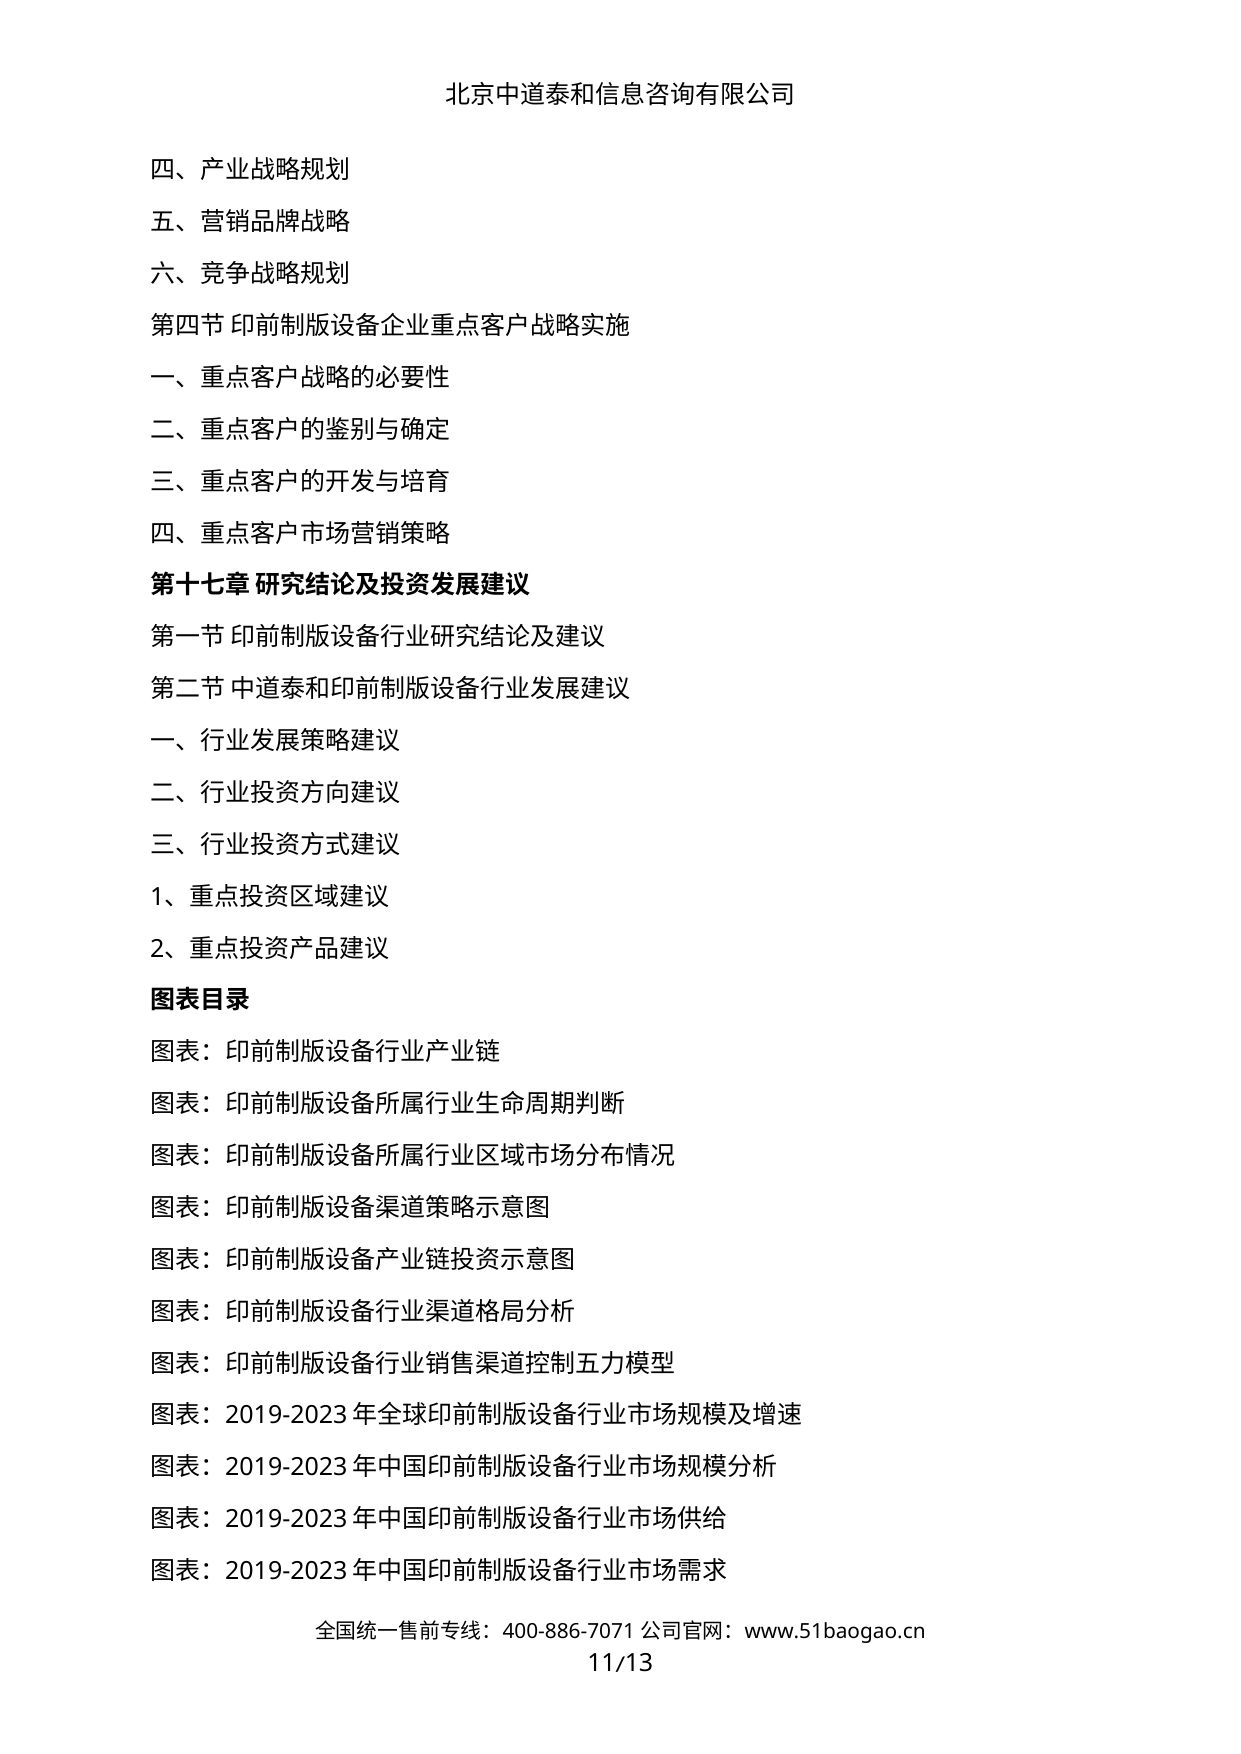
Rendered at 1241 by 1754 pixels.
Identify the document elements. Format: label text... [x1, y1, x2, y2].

text 图表：印前制版设备行业渠道格局分析 [150, 1291, 1090, 1327]
text 图表：2019-2023年全球印前制版设备行业市场规模及增速 [150, 1395, 1090, 1431]
text 1、重点投资区域建议 [150, 876, 1090, 912]
text 五、营销品牌战略 [150, 202, 1090, 238]
text 第十七章 研究结论及投资发展建议 [150, 565, 1090, 601]
text 一、重点客户战略的必要性 [150, 357, 1090, 394]
text 图表目录 [150, 980, 1090, 1016]
text 第二节 中道泰和印前制版设备行业发展建议 [150, 669, 1090, 705]
text 三、重点客户的开发与培育 [150, 461, 1090, 497]
text 图表：印前制版设备行业产业链 [150, 1032, 1090, 1068]
text 第四节 印前制版设备企业重点客户战略实施 [150, 306, 1090, 342]
text 一、行业发展策略建议 [150, 721, 1090, 757]
text 图表：2019-2023年中国印前制版设备行业市场需求 [150, 1551, 1090, 1587]
text 图表：2019-2023年中国印前制版设备行业市场规模分析 [150, 1447, 1090, 1483]
text 图表：印前制版设备行业销售渠道控制五力模型 [150, 1343, 1090, 1379]
text 二、行业投资方向建议 [150, 772, 1090, 809]
text 三、行业投资方式建议 [150, 824, 1090, 861]
text 图表：印前制版设备所属行业生命周期判断 [150, 1084, 1090, 1120]
text 二、重点客户的鉴别与确定 [150, 409, 1090, 446]
text 四、产业战略规划 [150, 150, 1090, 186]
text 图表：印前制版设备产业链投资示意图 [150, 1239, 1090, 1276]
text 图表：2019-2023年中国印前制版设备行业市场供给 [150, 1499, 1090, 1535]
text 六、竞争战略规划 [150, 254, 1090, 290]
text 2、重点投资产品建议 [150, 928, 1090, 964]
text 四、重点客户市场营销策略 [150, 513, 1090, 549]
text 图表：印前制版设备渠道策略示意图 [150, 1187, 1090, 1224]
text 图表：印前制版设备所属行业区域市场分布情况 [150, 1136, 1090, 1172]
text 第一节 印前制版设备行业研究结论及建议 [150, 617, 1090, 653]
